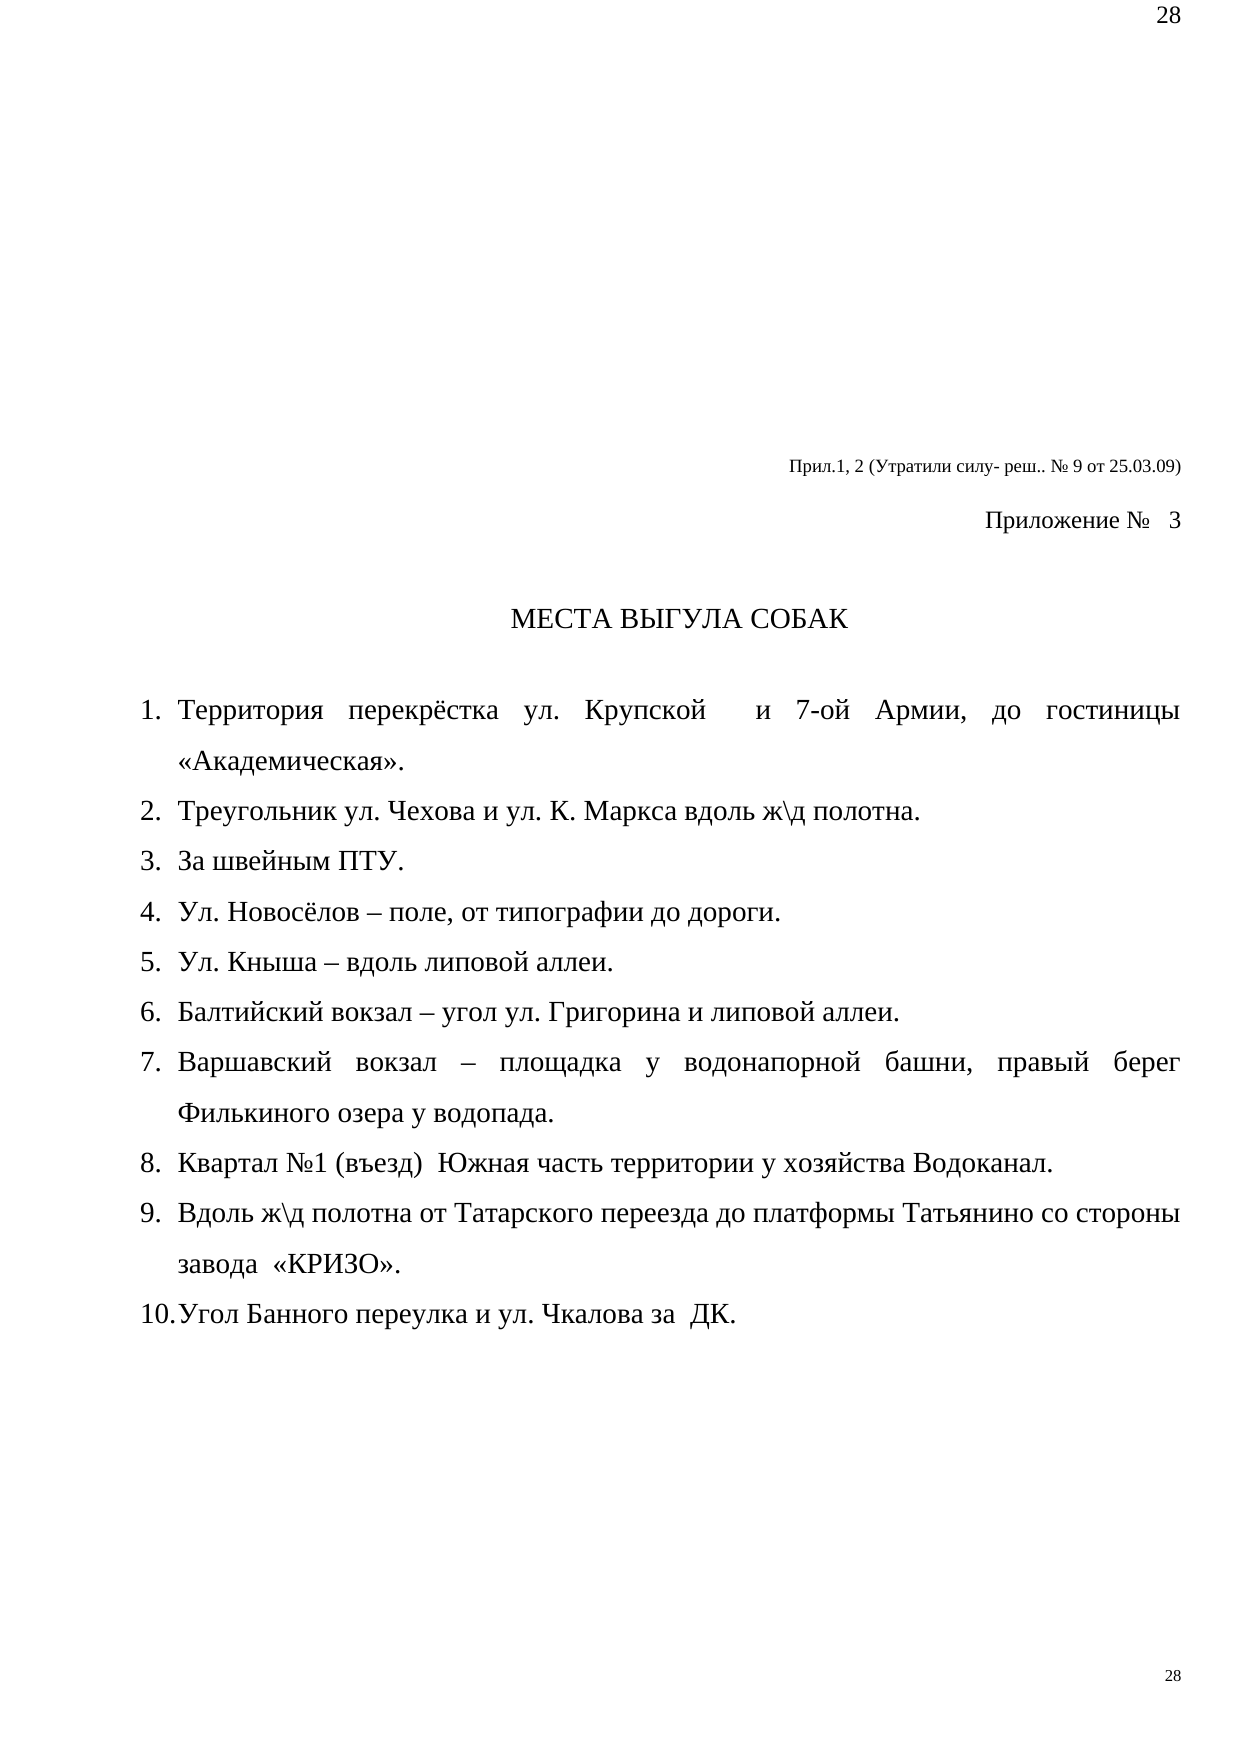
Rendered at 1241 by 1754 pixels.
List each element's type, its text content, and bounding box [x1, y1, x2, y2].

list Варшавский вокзал – площадка у водонапорной башни, правый берег Филькиного озера у водопада. [140, 1044, 1181, 1128]
text Приложение № 3 [177, 506, 1181, 534]
list Ул. Новосёлов – поле, от типографии до дороги. [140, 894, 1181, 927]
list Ул. Кныша – вдоль липовой аллеи. [140, 944, 1181, 977]
list За швейным ПТУ. [140, 843, 1181, 877]
list Балтийский вокзал – угол ул. Григорина и липовой аллеи. [140, 994, 1181, 1028]
text Прил.1, 2 (Утратили силу- реш.. № 9 от 25.03.09) [177, 455, 1181, 477]
text МЕСТА ВЫГУЛА СОБАК [177, 601, 1181, 635]
list Территория перекрёстка ул. Крупской и 7-ой Армии, до гостиницы «Академическая». [140, 692, 1181, 776]
list Вдоль ж\д полотна от Татарского переезда до платформы Татьянино со стороны завода «КРИЗО». [140, 1196, 1181, 1279]
list Квартал №1 (въезд) Южная часть территории у хозяйства Водоканал. [140, 1145, 1181, 1179]
list Треугольник ул. Чехова и ул. К. Маркса вдоль ж\д полотна. [140, 793, 1181, 827]
list Угол Банного переулка и ул. Чкалова за ДК. [140, 1296, 1181, 1330]
